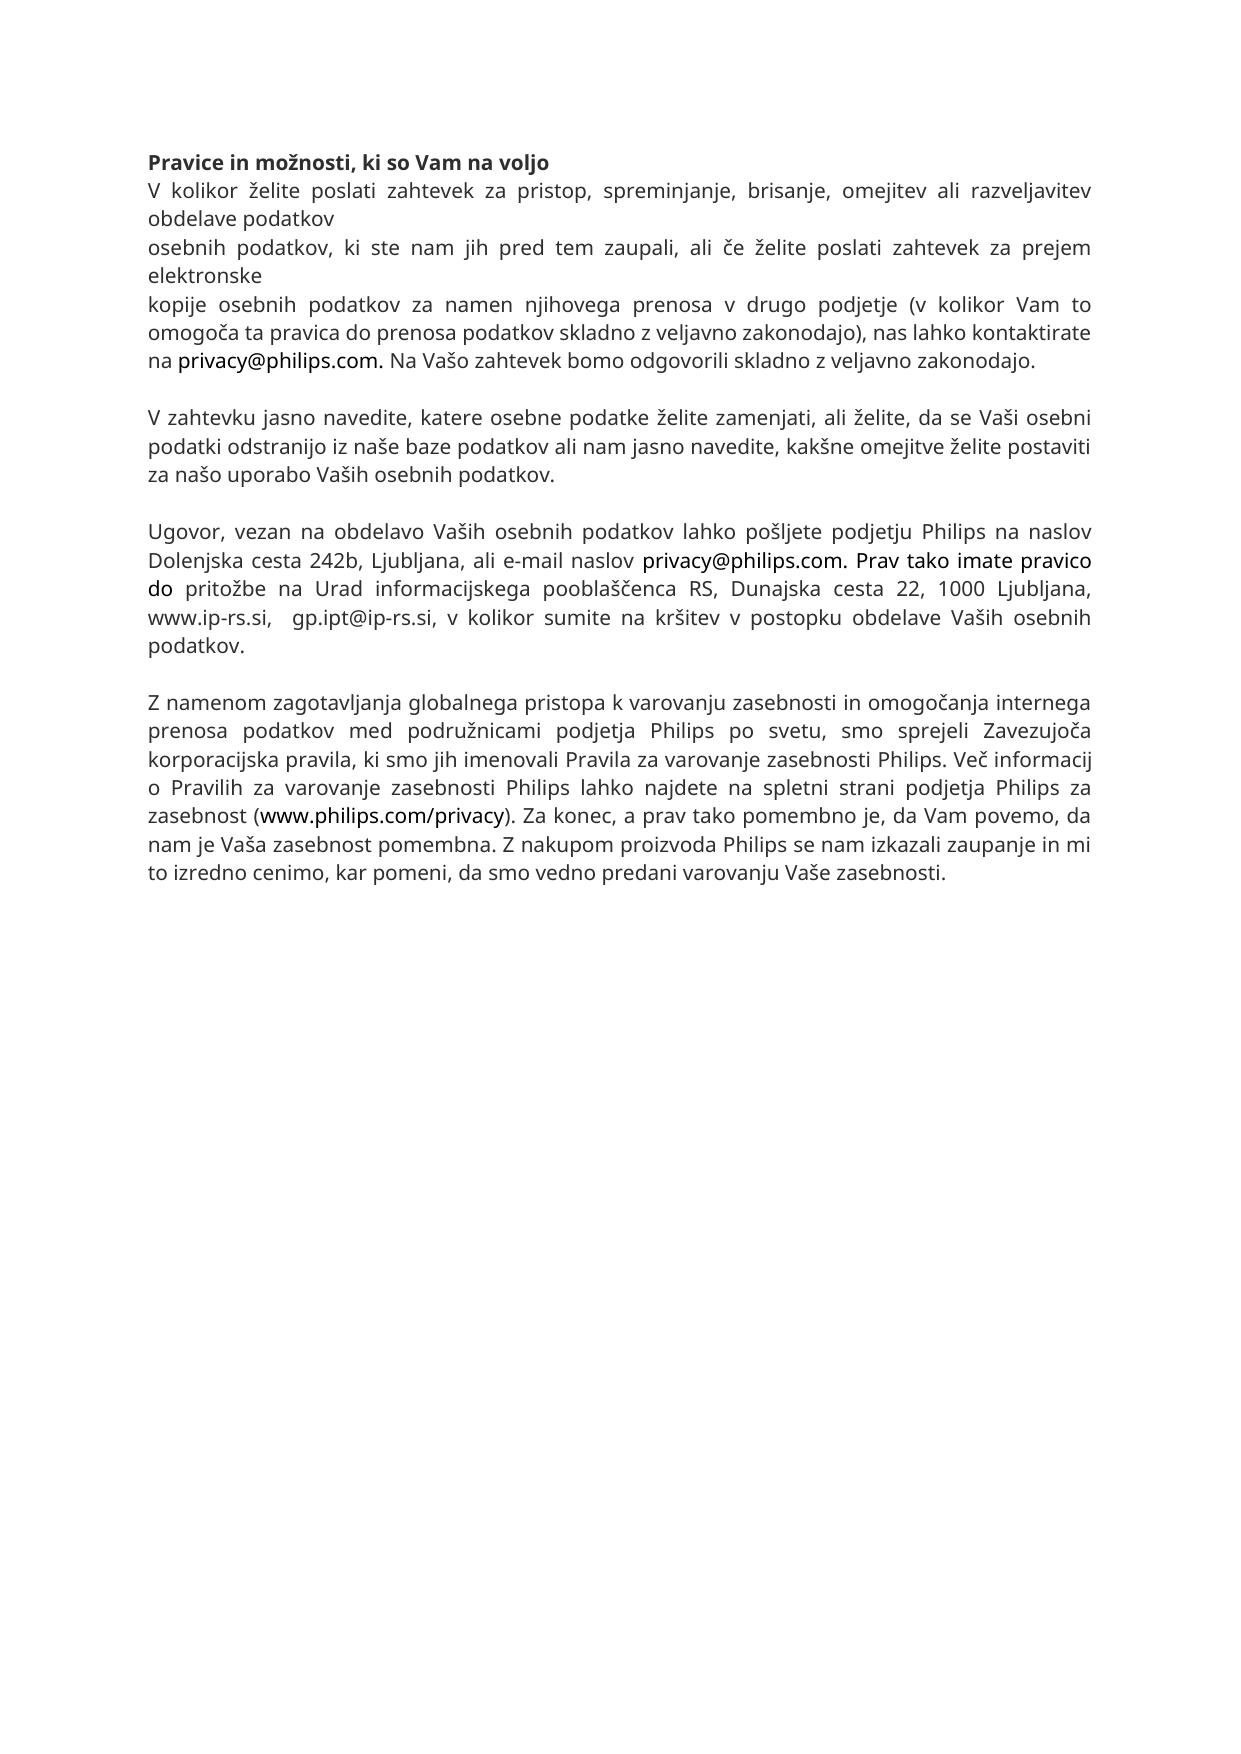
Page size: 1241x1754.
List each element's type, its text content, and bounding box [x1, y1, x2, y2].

text kopije osebnih podatkov za namen njihovega prenosa v drugo podjetje (v kolikor Vam to omogoča ta pravica do prenosa podatkov skladno z veljavno zakonodajo), nas lahko kontaktirate na privacy@philips.com. Na Vašo zahtevek bomo odgovorili skladno z veljavno zakonodajo. [148, 290, 1093, 375]
text Ugovor, vezan na obdelavo Vaših osebnih podatkov lahko pošljete podjetju Philips na naslov Dolenjska cesta 242b, Ljubljana, ali e-mail naslov privacy@philips.com. Prav tako imate pravico do pritožbe na Urad informacijskega pooblaščenca RS, Dunajska cesta 22, 1000 Ljubljana, www.ip-rs.si, gp.ipt@ip-rs.si, v kolikor sumite na kršitev v postopku obdelave Vaših osebnih podatkov. [148, 517, 1093, 659]
text osebnih podatkov, ki ste nam jih pred tem zaupali, ali če želite poslati zahtevek za prejem elektronske [148, 233, 1093, 290]
text Z namenom zagotavljanja globalnega pristopa k varovanju zasebnosti in omogočanja internega prenosa podatkov med podružnicami podjetja Philips po svetu, smo sprejeli Zavezujoča korporacijska pravila, ki smo jih imenovali Pravila za varovanje zasebnosti Philips. Več informacij o Pravilih za varovanje zasebnosti Philips lahko najdete na spletni strani podjetja Philips za zasebnost (www.philips.com/privacy). Za konec, a prav tako pomembno je, da Vam povemo, da nam je Vaša zasebnost pomembna. Z nakupom proizvoda Philips se nam izkazali zaupanje in mi to izredno cenimo, kar pomeni, da smo vedno predani varovanju Vaše zasebnosti. [148, 688, 1093, 887]
text V kolikor želite poslati zahtevek za pristop, spreminjanje, brisanje, omejitev ali razveljavitev obdelave podatkov [148, 176, 1093, 233]
text Pravice in možnosti, ki so Vam na voljo [148, 148, 1093, 176]
text V zahtevku jasno navedite, katere osebne podatke želite zamenjati, ali želite, da se Vaši osebni podatki odstranijo iz naše baze podatkov ali nam jasno navedite, kakšne omejitve želite postaviti za našo uporabo Vaših osebnih podatkov. [148, 403, 1093, 489]
